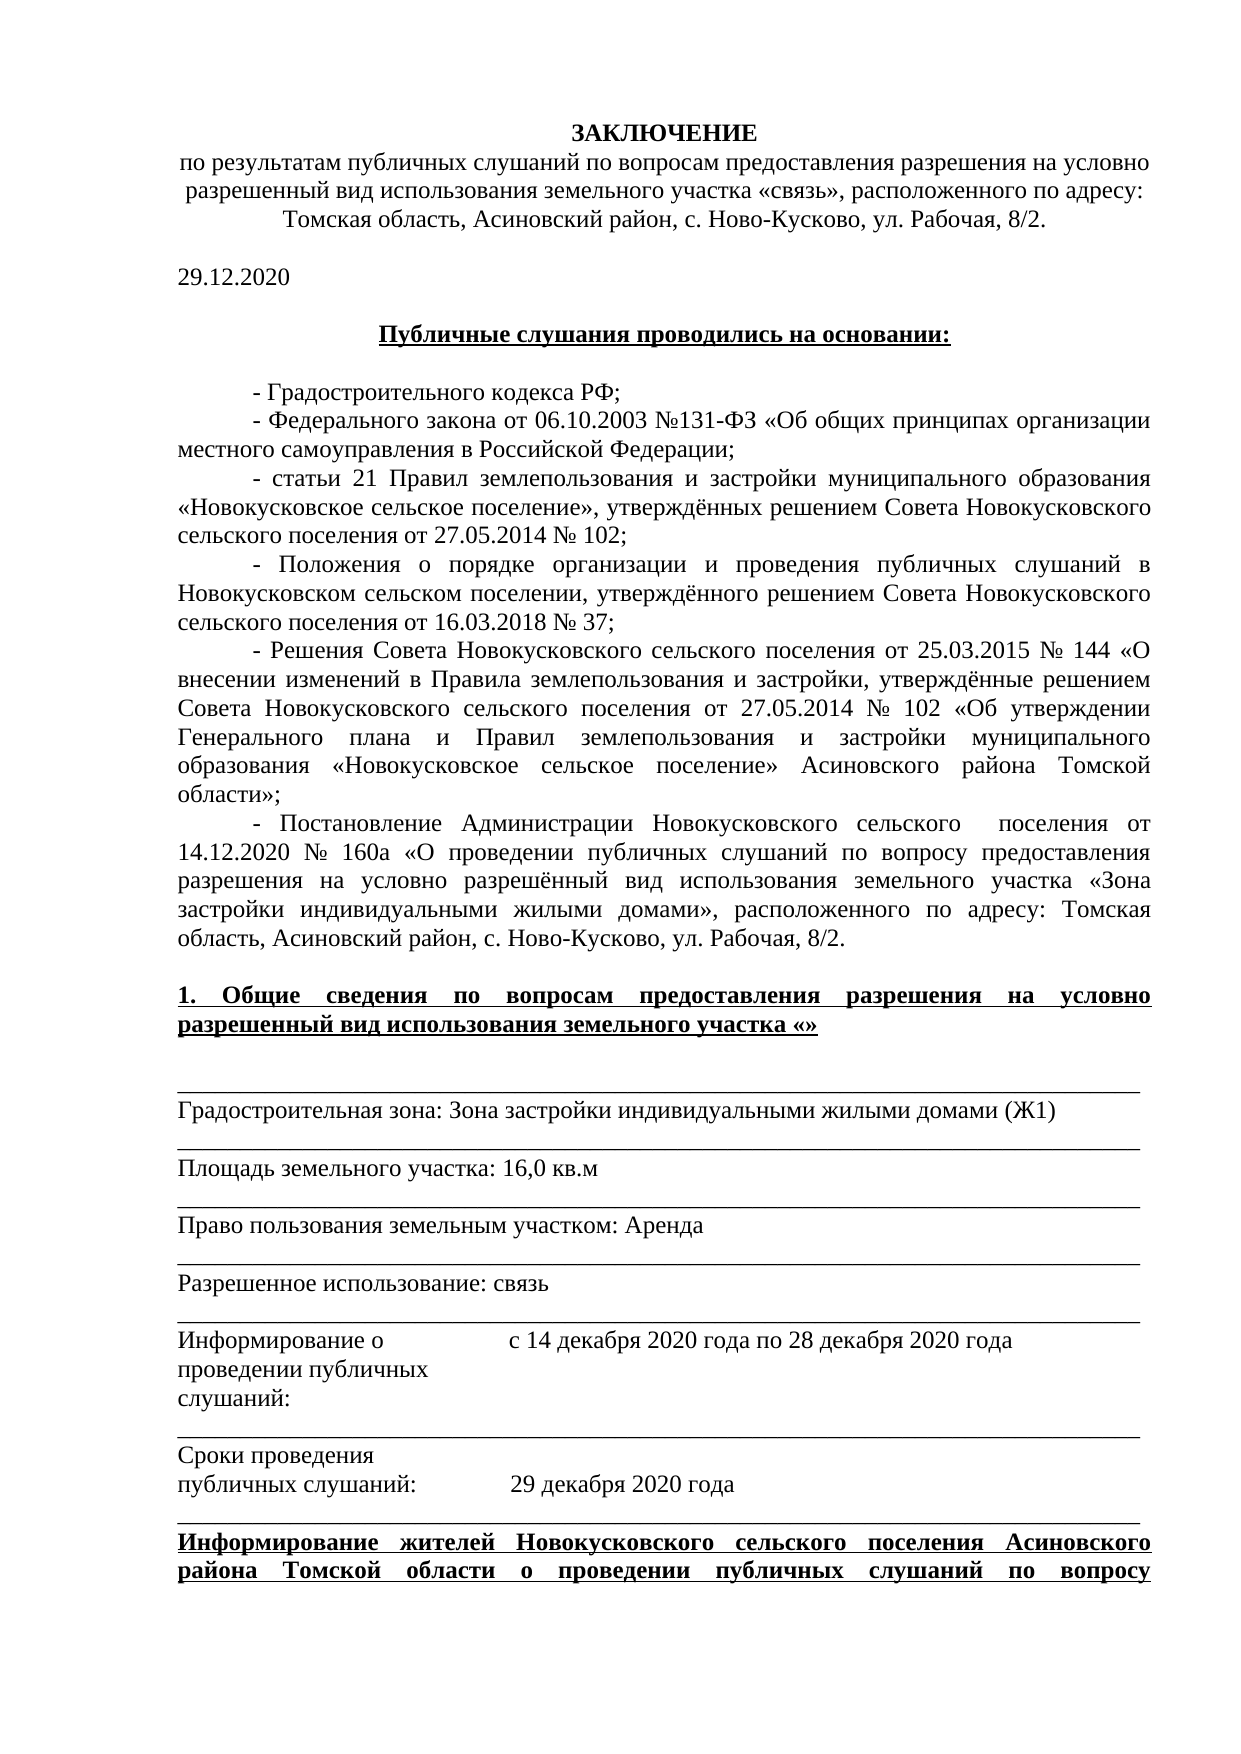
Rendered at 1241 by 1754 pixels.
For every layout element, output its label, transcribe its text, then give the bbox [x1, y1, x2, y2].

text слушаний: [177, 1383, 1152, 1412]
text по результатам публичных слушаний по вопросам предоставления разрешения на условно разрешенный вид использования земельного участка «связь», расположенного по адресу: Томская область, Асиновский район, с. Ново-Кусково, ул. Рабочая, 8/2. [177, 147, 1152, 233]
text Публичные слушания проводились на основании: [177, 319, 1152, 348]
text - Постановление Администрации Новокусковского сельского поселения от 14.12.2020 № 160а «О проведении публичных слушаний по вопросу предоставления разрешения на условно разрешённый вид использования земельного участка «Зона застройки индивидуальными жилыми домами», расположенного по адресу: Томская область, Асиновский район, с. Ново-Кусково, ул. Рабочая, 8/2. [177, 808, 1152, 952]
text _____________________________________________________________________________ [177, 1239, 1152, 1268]
text _____________________________________________________________________________ [177, 1124, 1152, 1153]
text проведении публичных [177, 1354, 1152, 1383]
text - Градостроительного кодекса РФ; [177, 377, 1152, 406]
text Площадь земельного участка: 16,0 кв.м [177, 1153, 1152, 1182]
text _____________________________________________________________________________ [177, 1182, 1152, 1211]
text 1. Общие сведения по вопросам предоставления разрешения на условно разрешенный вид использования земельного участка «» [177, 981, 1152, 1006]
text Разрешенное использование: связь [177, 1268, 1152, 1297]
text _____________________________________________________________________________ [177, 1297, 1152, 1326]
text _____________________________________________________________________________Сроки проведения [177, 1412, 1152, 1469]
text 1. Общие сведения по вопросам предоставления разрешения на условно разрешенный вид использования земельного участка «» [177, 1007, 1152, 1038]
text Право пользования земельным участком: Аренда [177, 1211, 1152, 1239]
text Информирование о с 14 декабря 2020 года по 28 декабря 2020 года [177, 1326, 1152, 1354]
text - Положения о порядке организации и проведения публичных слушаний в Новокусковском сельском поселении, утверждённого решением Совета Новокусковского сельского поселения от 16.03.2018 № 37; [177, 549, 1152, 636]
text - статьи 21 Правил землепользования и застройки муниципального образования «Новокусковское сельское поселение», утверждённых решением Совета Новокусковского сельского поселения от 27.05.2014 № 102; [177, 463, 1152, 549]
text _____________________________________________________________________________ [177, 1067, 1152, 1096]
text - Решения Совета Новокусковского сельского поселения от 25.03.2015 № 144 «О внесении изменений в Правила землепользования и застройки, утверждённые решением Совета Новокусковского сельского поселения от 27.05.2014 № 102 «Об утверждении Генерального плана и Правил землепользования и застройки муниципального образования «Новокусковское сельское поселение» Асиновского района Томской области»; [177, 636, 1152, 808]
text Градостроительная зона: Зона застройки индивидуальными жилыми домами (Ж1) [177, 1096, 1152, 1124]
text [177, 1553, 1152, 1584]
text публичных слушаний: 29 декабря 2020 года [177, 1469, 1152, 1498]
text - Федерального закона от 06.10.2003 №131-ФЗ «Об общих принципах организации местного самоуправления в Российской Федерации; [177, 406, 1152, 463]
text ЗАКЛЮЧЕНИЕ [177, 118, 1152, 147]
text _____________________________________________________________________________ [177, 1498, 1152, 1527]
text 29.12.2020 [177, 262, 1152, 291]
